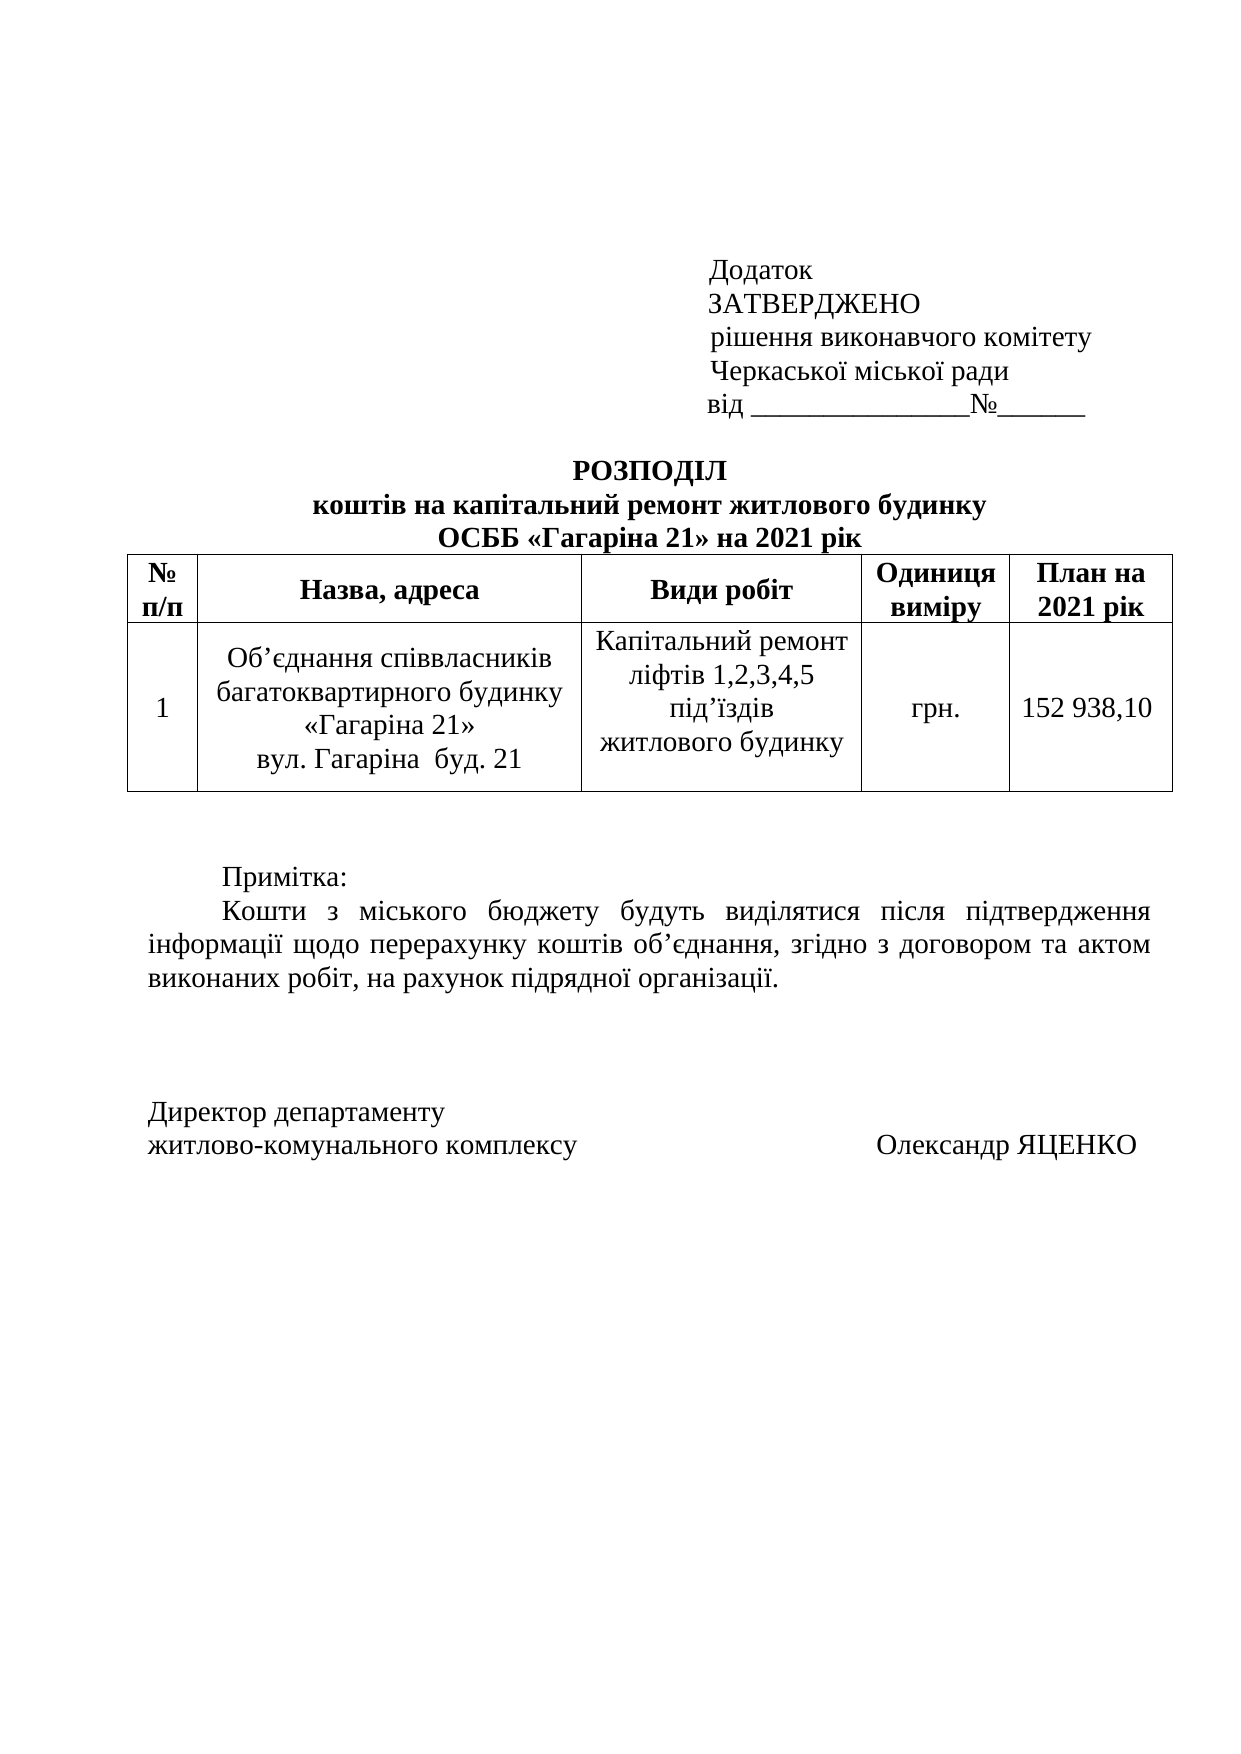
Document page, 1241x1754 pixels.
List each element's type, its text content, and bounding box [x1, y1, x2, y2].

text коштів на капітальний ремонт житлового будинку ОСББ «Гагаріна 21» на 2021 рік [148, 487, 1152, 554]
table_cell Капітальний ремонт ліфтів 1,2,3,4,5 під’їздів житлового будинку [582, 623, 861, 791]
text житлово-комунального комплексу Олександр ЯЦЕНКО [148, 1127, 1152, 1161]
table_cell грн. [862, 623, 1009, 791]
table_cell Об’єднання співвласників багатоквартирного будинку «Гагаріна 21» вул. Гагаріна буд. 21 [198, 623, 581, 791]
table_header № п/п [128, 555, 197, 622]
table_cell 1 [128, 623, 197, 791]
table_header Одиниця виміру [862, 555, 1009, 622]
text Директор департаменту [148, 1094, 1152, 1127]
table_header Види робіт [582, 555, 861, 622]
text Додаток [709, 252, 1152, 286]
table_cell 152 938,10 [1010, 623, 1172, 791]
text Примітка: [148, 859, 1152, 893]
text ЗАТВЕРДЖЕНО [664, 286, 1152, 319]
table_header План на 2021 рік [1010, 555, 1172, 622]
text рішення виконавчого комітету Черкаської міської ради [710, 319, 1152, 386]
text Кошти з міського бюджету будуть виділятися після підтвердження інформації щодо перерахунку коштів об’єднання, згідно з договором та актом виконаних робіт, на рахунок підрядної організації. [148, 893, 1152, 993]
text РОЗПОДІЛ [148, 453, 1152, 487]
table_header Назва, адреса [198, 555, 581, 622]
text від _______________№______ [148, 386, 1152, 420]
